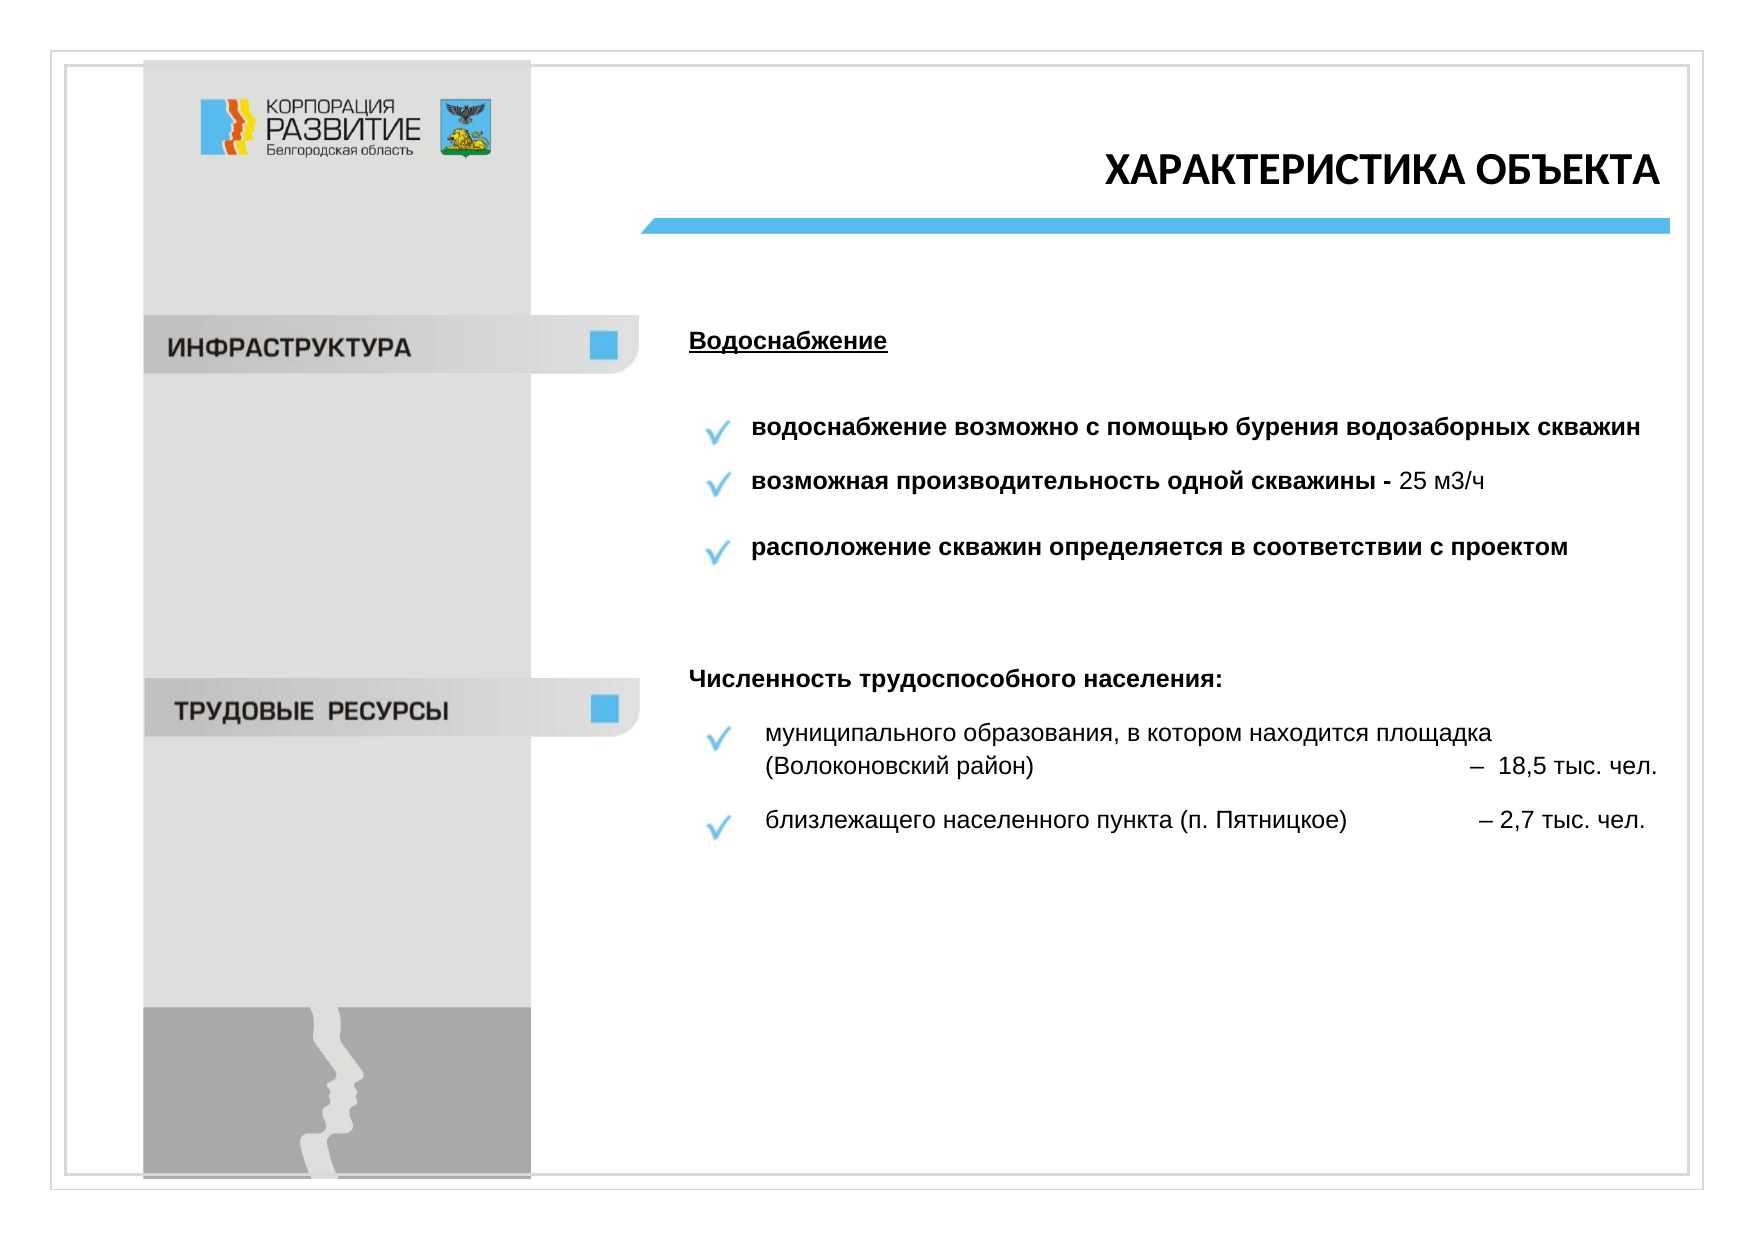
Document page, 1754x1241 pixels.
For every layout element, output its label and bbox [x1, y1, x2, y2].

picture [143, 67, 640, 1173]
picture [639, 218, 1670, 234]
picture [143, 60, 531, 64]
